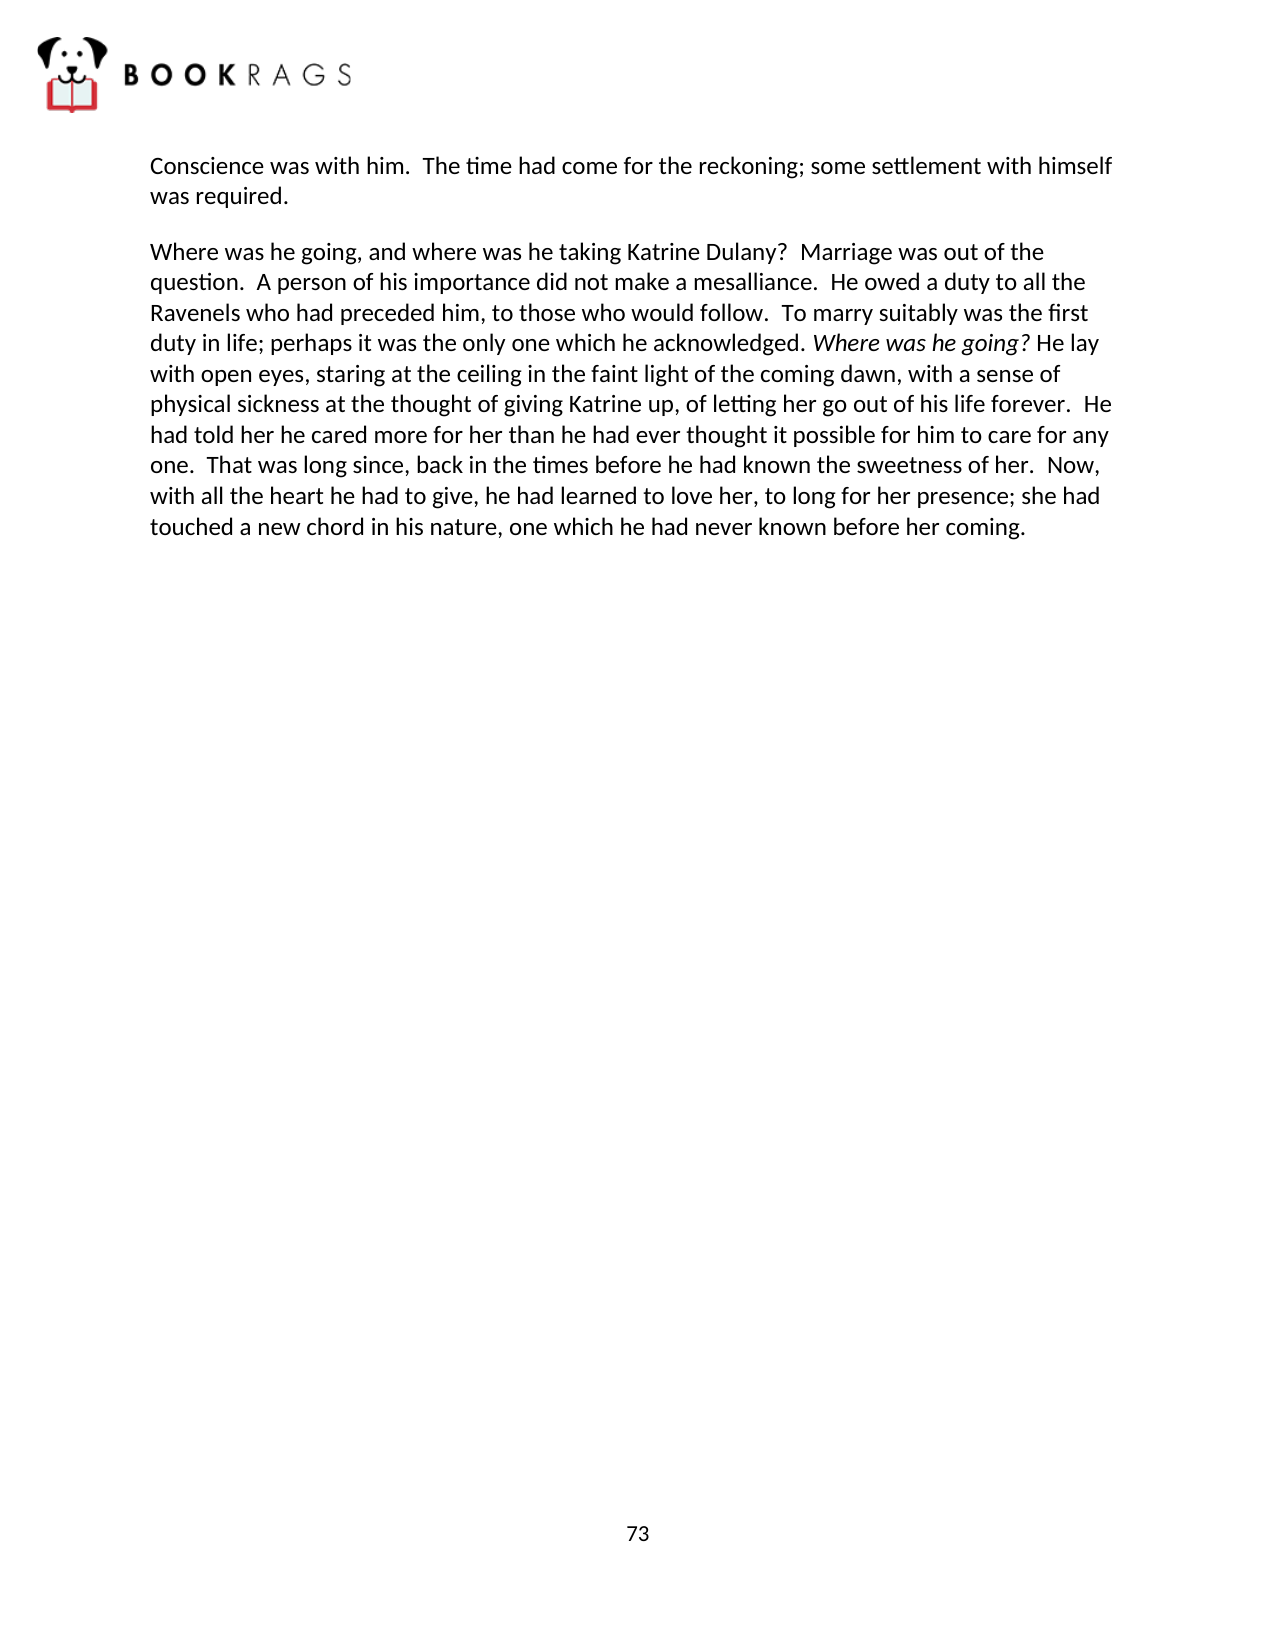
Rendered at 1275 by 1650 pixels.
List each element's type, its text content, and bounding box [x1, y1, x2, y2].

text Where was he going, and where was he taking Katrine Dulany? Marriage was out of the question. A person of his importance did not make a mesalliance. He owed a duty to all the Ravenels who had preceded him, to those who would follow. To marry suitably was the first duty in life; perhaps it was the only one which he acknowledged. Where was he going? He lay with open eyes, staring at the ceiling in the faint light of the coming dawn, with a sense of physical sickness at the thought of giving Katrine up, of letting her go out of his life forever. He had told her he cared more for her than he had ever thought it possible for him to care for any one. That was long since, back in the times before he had known the sweetness of her. Now, with all the heart he had to give, he had learned to love her, to long for her presence; she had touched a new chord in his nature, one which he had never known before her coming. [150, 236, 1125, 541]
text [150, 150, 1125, 211]
picture [37, 37, 351, 113]
